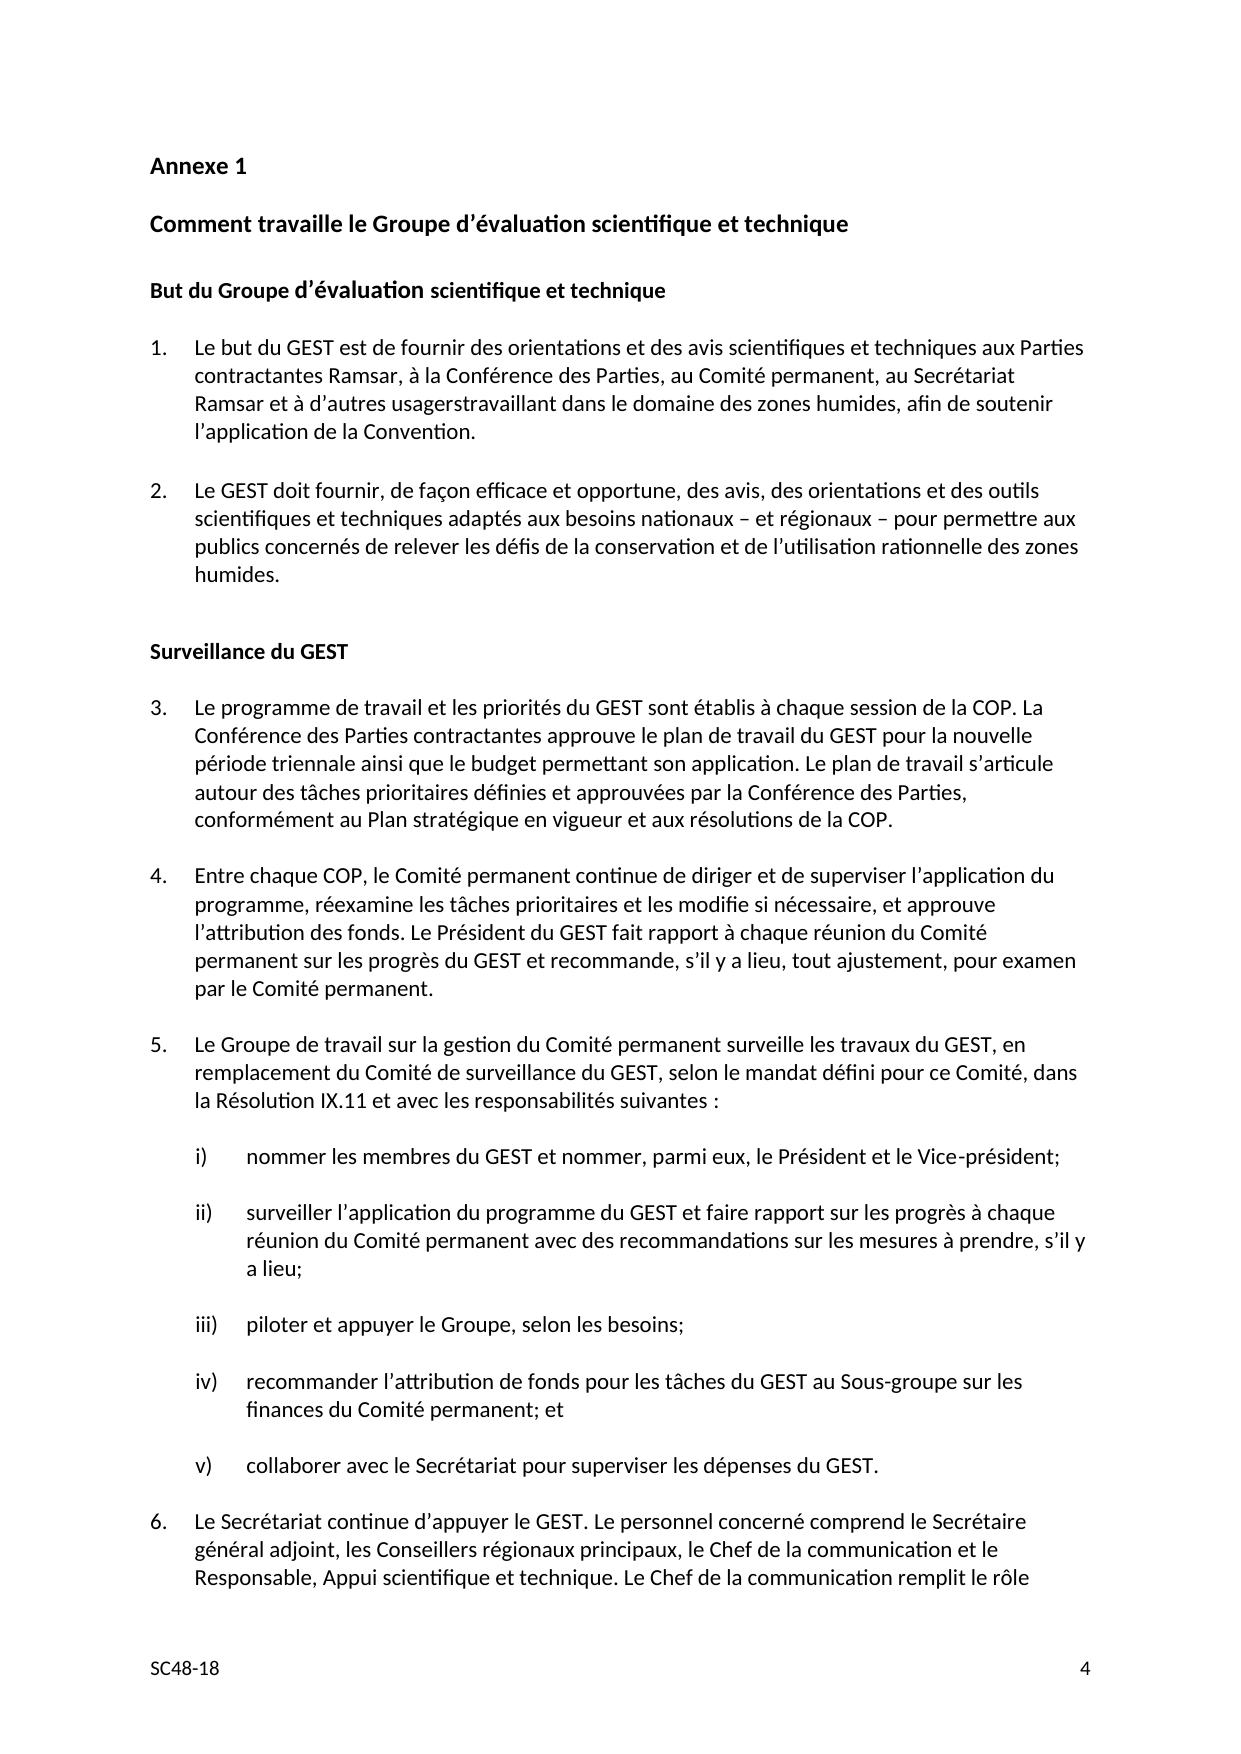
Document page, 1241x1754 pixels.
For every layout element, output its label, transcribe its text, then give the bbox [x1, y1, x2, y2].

list surveiller l’application du programme du GEST et faire rapport sur les progrès à chaque réunion du Comité permanent avec des recommandations sur les mesures à prendre, s’il y a lieu; [195, 1198, 1090, 1282]
text Annexe 1 [150, 150, 1090, 181]
text Comment travaille le Groupe d’évaluation scientifique et technique [150, 208, 1090, 239]
list collaborer avec le Secrétariat pour superviser les dépenses du GEST. [195, 1451, 1090, 1479]
list Entre chaque COP, le Comité permanent continue de diriger et de superviser l’application du programme, réexamine les tâches prioritaires et les modifie si nécessaire, et approuve l’attribution des fonds. Le Président du GEST fait rapport à chaque réunion du Comité permanent sur les progrès du GEST et recommande, s’il y a lieu, tout ajustement, pour examen par le Comité permanent. [150, 862, 1090, 1002]
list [150, 1507, 1090, 1591]
list piloter et appuyer le Groupe, selon les besoins; [195, 1310, 1090, 1338]
list Le GEST doit fournir, de façon efficace et opportune, des avis, des orientations et des outils scientifiques et techniques adaptés aux besoins nationaux – et régionaux – pour permettre aux publics concernés de relever les défis de la conservation et de l’utilisation rationnelle des zones humides. [150, 476, 1090, 588]
list Le programme de travail et les priorités du GEST sont établis à chaque session de la COP. La Conférence des Parties contractantes approuve le plan de travail du GEST pour la nouvelle période triennale ainsi que le budget permettant son application. Le plan de travail s’articule autour des tâches prioritaires définies et approuvées par la Conférence des Parties, conformément au Plan stratégique en vigueur et aux résolutions de la COP. [150, 693, 1090, 834]
list Le Groupe de travail sur la gestion du Comité permanent surveille les travaux du GEST, en remplacement du Comité de surveillance du GEST, selon le mandat défini pour ce Comité, dans la Résolution IX.11 et avec les responsabilités suivantes : [150, 1030, 1090, 1114]
list Le but du GEST est de fournir des orientations et des avis scientifiques et techniques aux Parties contractantes Ramsar, à la Conférence des Parties, au Comité permanent, au Secrétariat Ramsar et à d’autres usagerstravaillant dans le domaine des zones humides, afin de soutenir l’application de la Convention. [150, 333, 1090, 445]
list nommer les membres du GEST et nommer, parmi eux, le Président et le Vice-président; [195, 1142, 1090, 1170]
list recommander l’attribution de fonds pour les tâches du GEST au Sous-groupe sur les finances du Comité permanent; et [195, 1367, 1090, 1423]
text But du Groupe d’évaluation scientifique et technique [150, 275, 1090, 305]
text Surveillance du GEST [150, 637, 1090, 665]
